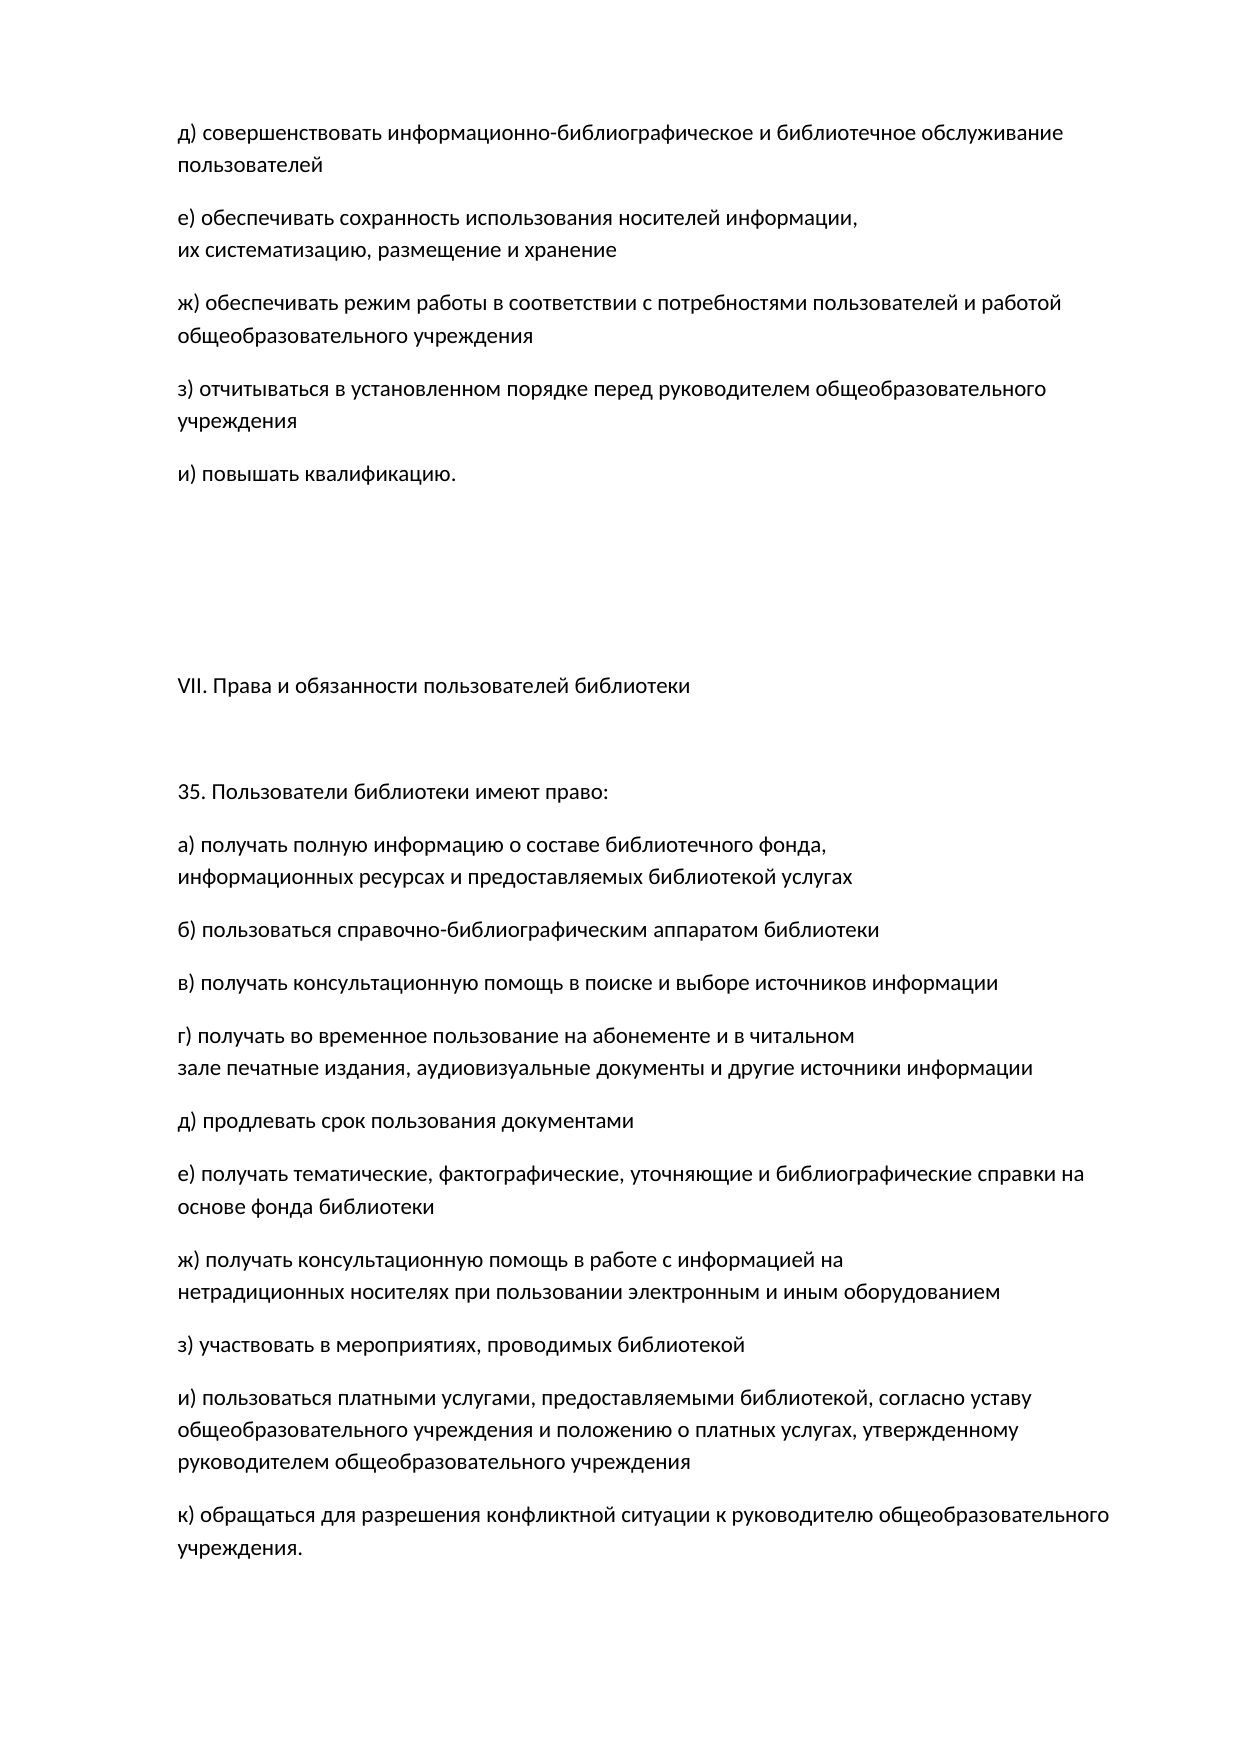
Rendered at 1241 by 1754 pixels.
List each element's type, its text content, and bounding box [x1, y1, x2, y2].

text д) совершенствовать информационно-библиографическое и библиотечное обслуживание пользователей [177, 118, 1152, 178]
text з) участвовать в мероприятиях, проводимых библиотекой [177, 1330, 1152, 1358]
text в) получать консультационную помощь в поиске и выборе источников информации [177, 968, 1152, 996]
text з) отчитываться в установленном порядке перед руководителем общеобразовательного учреждения [177, 374, 1152, 434]
text б) пользоваться справочно-библиографическим аппаратом библиотеки [177, 915, 1152, 943]
text и) пользоваться платными услугами, предоставляемыми библиотекой, согласно уставу общеобразовательного учреждения и положению о платных услугах, утвержденному руководителем общеобразовательного учреждения [177, 1383, 1152, 1475]
text д) продлевать срок пользования документами [177, 1107, 1152, 1134]
text и) повышать квалификацию. [177, 459, 1152, 487]
text к) обращаться для разрешения конфликтной ситуации к руководителю общеобразовательного учреждения. [177, 1500, 1152, 1561]
text ж) обеспечивать режим работы в соответствии с потребностями пользователей и работой общеобразовательного учреждения [177, 288, 1152, 349]
text г) получать во временное пользование на абонементе и в читальном зале печатные издания, аудиовизуальные документы и другие источники информации [177, 1021, 1152, 1082]
text а) получать полную информацию о составе библиотечного фонда, информационных ресурсах и предоставляемых библиотекой услугах [177, 830, 1152, 890]
text е) получать тематические, фактографические, уточняющие и библиографические справки на основе фонда библиотеки [177, 1159, 1152, 1220]
text 35. Пользователи библиотеки имеют право: [177, 777, 1152, 805]
text VII. Права и обязанности пользователей библиотеки [177, 671, 1152, 699]
text е) обеспечивать сохранность использования носителей информации, их систематизацию, размещение и хранение [177, 203, 1152, 263]
text ж) получать консультационную помощь в работе с информацией на нетрадиционных носителях при пользовании электронным и иным оборудованием [177, 1245, 1152, 1305]
